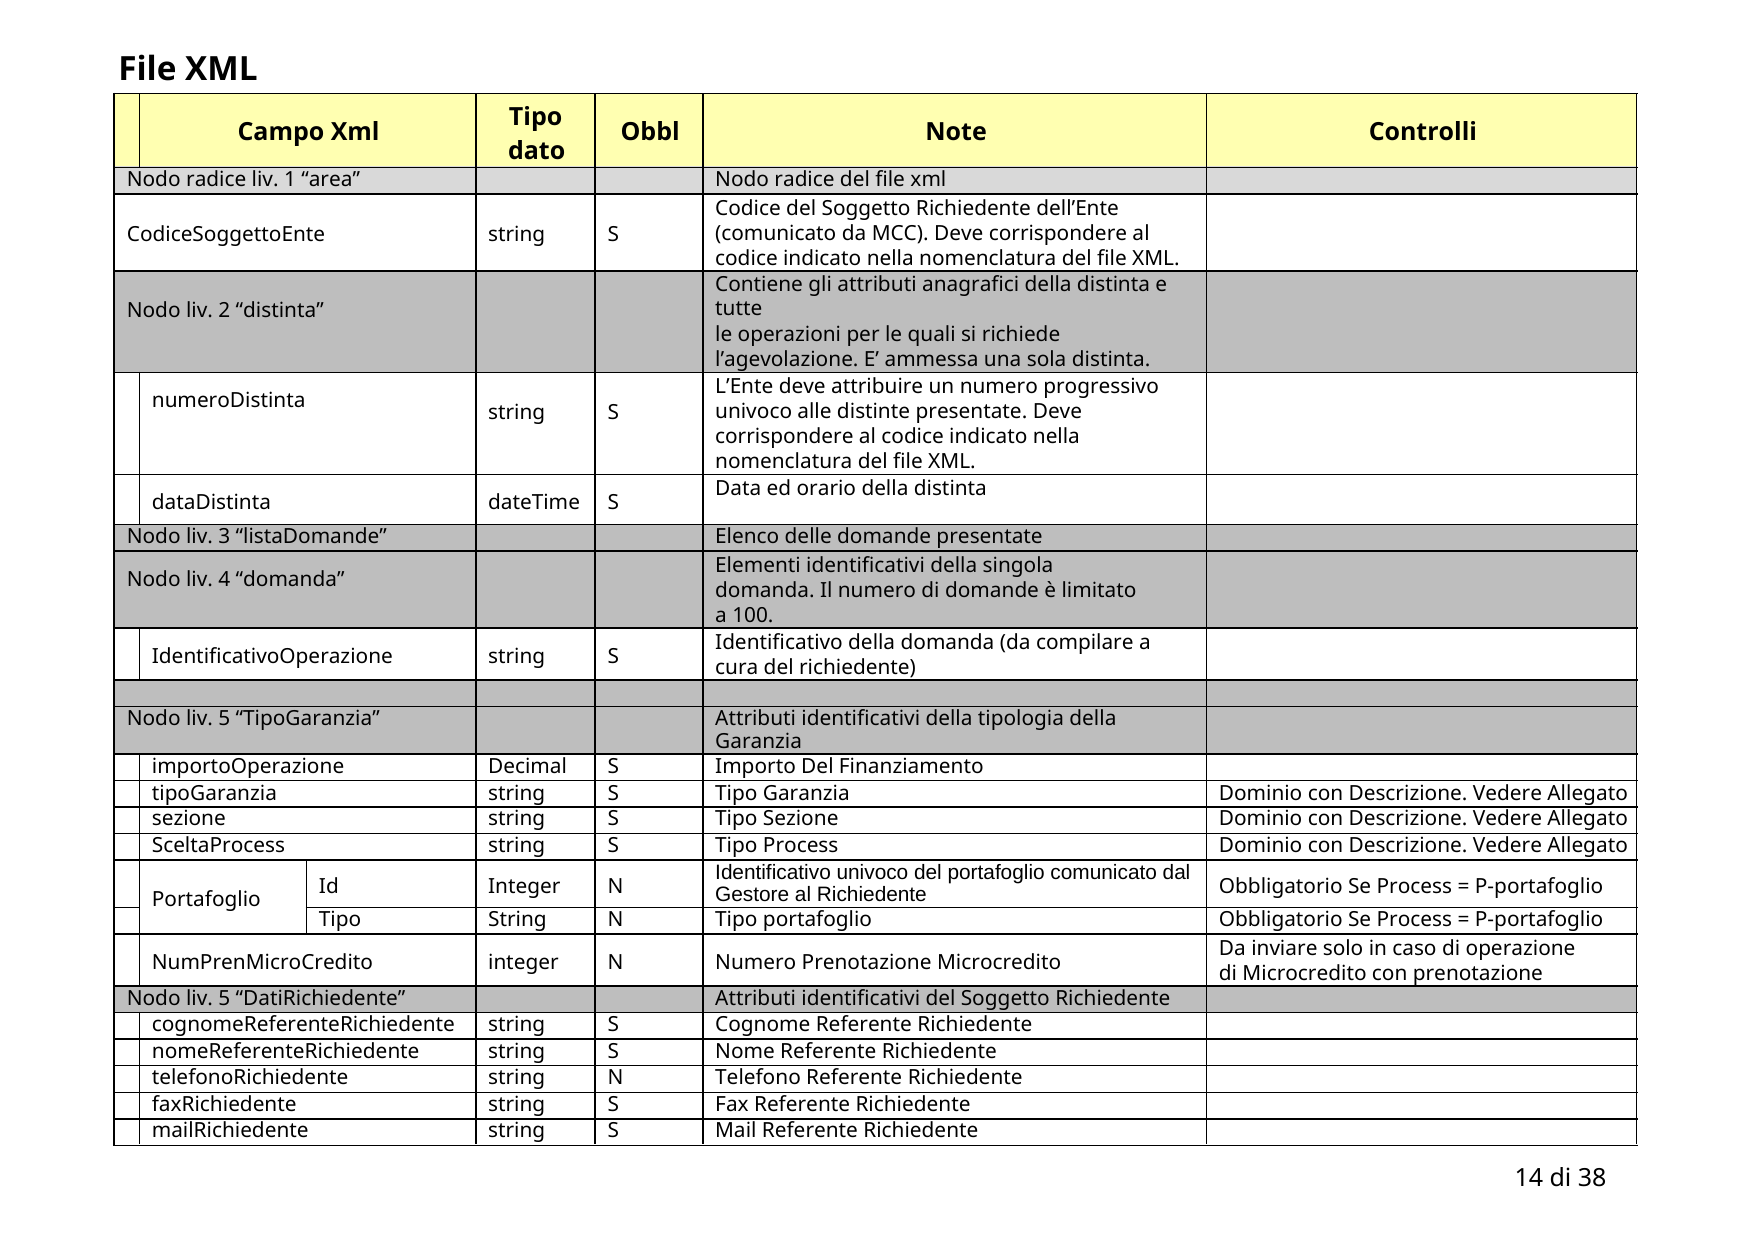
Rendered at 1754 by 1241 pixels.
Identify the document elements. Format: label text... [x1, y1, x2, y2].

table_cell Nodo liv. 5 “TipoGaranzia” [115, 707, 475, 753]
table_cell Numero Prenotazione Microcredito [704, 935, 1206, 985]
table_cell Identificativo della domanda (da compilare a cura del richiedente) [704, 629, 1206, 679]
table_cell string [477, 629, 594, 679]
table_cell string [477, 1013, 594, 1038]
table_cell [1207, 525, 1636, 550]
table_cell [596, 168, 702, 193]
table_cell importoOperazione [140, 755, 475, 779]
table_cell Data ed orario della distinta [704, 475, 1206, 523]
table_cell Elenco delle domande presentate [704, 525, 1206, 550]
table_cell telefonoRichiedente [140, 1066, 475, 1091]
table_cell string [477, 834, 594, 859]
table_cell sezione [140, 808, 475, 833]
table_cell Portafoglio [140, 861, 306, 933]
table_cell faxRichiedente [140, 1093, 475, 1118]
table_header Note [704, 94, 1206, 166]
table_cell [596, 987, 702, 1012]
table_cell [115, 908, 139, 933]
table_cell Importo Del Finanziamento [704, 755, 1206, 779]
table_cell dateTime [477, 475, 594, 523]
table_cell Obbligatorio Se Process = P-portafoglio [1207, 861, 1636, 907]
table_cell Codice del Soggetto Richiedente dell’Ente (comunicato da MCC). Deve corrispondere al codice indicato nella nomenclatura del file XML. [704, 195, 1206, 270]
table_cell Nodo liv. 3 “listaDomande” [115, 525, 475, 550]
table_cell String [477, 908, 594, 933]
table_cell Nodo liv. 2 “distinta” [115, 272, 475, 372]
table_cell S [596, 1013, 702, 1038]
table_header Controlli [1207, 94, 1636, 166]
table_cell Telefono Referente Richiedente [704, 1066, 1206, 1091]
table_cell [1207, 1013, 1636, 1038]
table_cell [1207, 987, 1636, 1012]
table_cell IdentificativoOperazione [140, 629, 475, 679]
table_cell Nodo liv. 4 “domanda” [115, 552, 475, 627]
table_cell S [596, 475, 702, 523]
table_cell S [596, 629, 702, 679]
table_cell Dominio con Descrizione. Vedere Allegato [1207, 834, 1636, 859]
table_cell Integer [477, 861, 594, 907]
table_cell S [596, 373, 702, 473]
table_cell [477, 552, 594, 627]
table_cell tipoGaranzia [140, 781, 475, 806]
table_cell S [596, 1093, 702, 1118]
table_cell S [596, 808, 702, 833]
table_cell [477, 987, 594, 1012]
table_cell [115, 1013, 139, 1038]
table_cell string [477, 373, 594, 473]
table_cell [115, 1093, 139, 1118]
table_cell S [596, 1120, 702, 1144]
table_cell [596, 552, 702, 627]
table_cell CodiceSoggettoEnte [115, 195, 475, 270]
table_cell [1207, 1093, 1636, 1118]
table_cell [596, 707, 702, 753]
table_cell Cognome Referente Richiedente [704, 1013, 1206, 1038]
table_cell N [596, 1066, 702, 1091]
table_cell Tipo Garanzia [704, 781, 1206, 806]
table_cell string [477, 808, 594, 833]
table_cell [115, 861, 139, 907]
table_cell [115, 629, 139, 679]
table_cell cognomeReferenteRichiedente [140, 1013, 475, 1038]
table_cell [1207, 755, 1636, 779]
table_cell [477, 168, 594, 193]
table_cell [115, 755, 139, 779]
table_cell SceltaProcess [140, 834, 475, 859]
table_cell [1207, 629, 1636, 679]
table_cell Id [307, 861, 475, 907]
table_header Obbl [596, 94, 702, 166]
table_cell string [477, 1093, 594, 1118]
table_cell N [596, 935, 702, 985]
table_cell string [477, 1040, 594, 1065]
table_cell [477, 525, 594, 550]
table_cell Nodo radice del file xml [704, 168, 1206, 193]
table_cell string [477, 1120, 594, 1144]
table_cell N [596, 861, 702, 907]
table_cell Dominio con Descrizione. Vedere Allegato [1207, 808, 1636, 833]
table_cell [115, 935, 139, 985]
table_cell [1207, 1066, 1636, 1091]
table_cell Tipo [307, 908, 475, 933]
table_cell Attributi identificativi del Soggetto Richiedente [704, 987, 1206, 1012]
subtitle File XML [118, 44, 1646, 90]
table_cell Tipo Sezione [704, 808, 1206, 833]
table_cell [115, 681, 475, 706]
table_cell [1207, 168, 1636, 193]
table_cell S [596, 781, 702, 806]
table_cell Identificativo univoco del portafoglio comunicato dal Gestore al Richiedente [704, 861, 1206, 907]
table_cell [477, 272, 594, 372]
table_cell nomeReferenteRichiedente [140, 1040, 475, 1065]
table_cell [115, 1040, 139, 1065]
table_cell S [596, 834, 702, 859]
table_cell [1207, 373, 1636, 473]
table_cell Elementi identificativi della singola domanda. Il numero di domande è limitato a 100. [704, 552, 1206, 627]
table_cell Attributi identificativi della tipologia della Garanzia [704, 707, 1206, 753]
table_cell [1207, 272, 1636, 372]
table_cell Nodo radice liv. 1 “area” [115, 168, 475, 193]
table_cell [115, 781, 139, 806]
table_cell [115, 808, 139, 833]
table_cell [1207, 1040, 1636, 1065]
table_cell Fax Referente Richiedente [704, 1093, 1206, 1118]
table_cell [596, 681, 702, 706]
table_cell mailRichiedente [140, 1120, 475, 1144]
table_cell [1207, 475, 1636, 523]
table_cell NumPrenMicroCredito [140, 935, 475, 985]
table_cell [115, 1066, 139, 1091]
table_cell Contiene gli attributi anagrafici della distinta e tutte le operazioni per le quali si richiede l’agevolazione. E’ ammessa una sola distinta. [704, 272, 1206, 372]
table_cell Tipo Process [704, 834, 1206, 859]
table_header Tipo dato [477, 94, 594, 166]
table_cell L’Ente deve attribuire un numero progressivo univoco alle distinte presentate. Deve corrispondere al codice indicato nella nomenclatura del file XML. [704, 373, 1206, 473]
table_cell [596, 525, 702, 550]
table_cell [477, 681, 594, 706]
table_cell [477, 707, 594, 753]
table_cell string [477, 1066, 594, 1091]
table_cell S [596, 195, 702, 270]
table_cell Mail Referente Richiedente [704, 1120, 1206, 1144]
table_cell string [477, 781, 594, 806]
table_cell Dominio con Descrizione. Vedere Allegato [1207, 781, 1636, 806]
table_header [115, 94, 139, 166]
table_cell [1207, 195, 1636, 270]
table_cell string [477, 195, 594, 270]
table_cell Nome Referente Richiedente [704, 1040, 1206, 1065]
table_cell [1207, 681, 1636, 706]
table_cell [1207, 552, 1636, 627]
table_cell Decimal [477, 755, 594, 779]
table_cell Obbligatorio Se Process = P-portafoglio [1207, 908, 1636, 933]
table_cell [115, 834, 139, 859]
table_cell [704, 681, 1206, 706]
table_cell S [596, 1040, 702, 1065]
table_cell [1207, 1120, 1636, 1144]
table_cell numeroDistinta [140, 373, 475, 473]
table_cell dataDistinta [140, 475, 475, 523]
table_cell Da inviare solo in caso di operazione di Microcredito con prenotazione [1207, 935, 1636, 985]
table_cell Nodo liv. 5 “DatiRichiedente” [115, 987, 475, 1012]
table_cell [115, 475, 139, 523]
table_cell [115, 373, 139, 473]
table_header Campo Xml [140, 94, 475, 166]
table_cell Tipo portafoglio [704, 908, 1206, 933]
table_cell integer [477, 935, 594, 985]
table_cell N [596, 908, 702, 933]
table_cell S [596, 755, 702, 779]
table_cell [115, 1120, 139, 1144]
table_cell [596, 272, 702, 372]
table_cell [1207, 707, 1636, 753]
